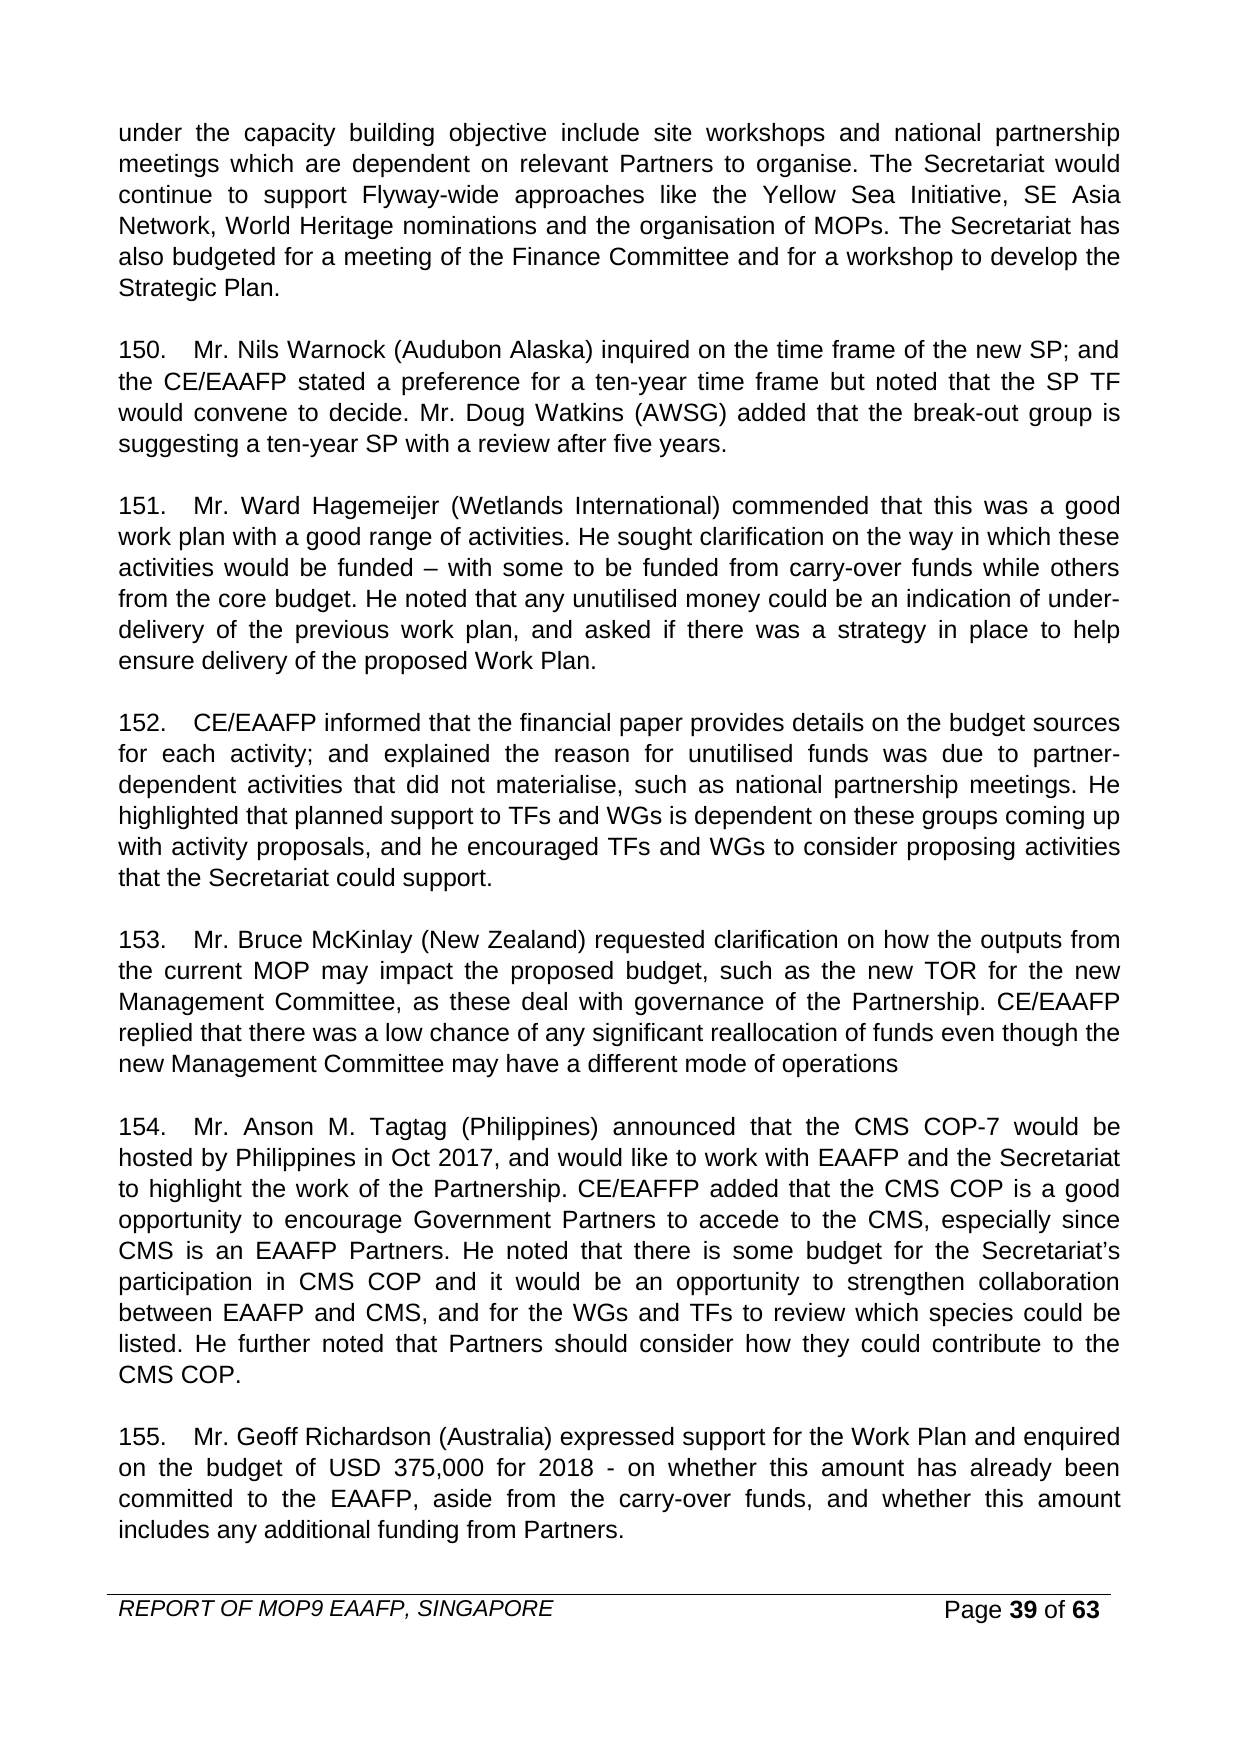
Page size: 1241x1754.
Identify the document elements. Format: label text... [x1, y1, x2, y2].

list Mr. Bruce McKinlay (New Zealand) requested clarification on how the outputs from the current MOP may impact the proposed budget, such as the new TOR for the new Management Committee, as these deal with governance of the Partnership. CE/EAAFP replied that there was a low chance of any significant reallocation of funds even though the new Management Committee may have a different mode of operations [118, 925, 1122, 1078]
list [118, 118, 1122, 302]
list CE/EAAFP informed that the financial paper provides details on the budget sources for each activity; and explained the reason for unutilised funds was due to partner- dependent activities that did not materialise, such as national partnership meetings. He highlighted that planned support to TFs and WGs is dependent on these groups coming up with activity proposals, and he encouraged TFs and WGs to consider proposing activities that the Secretariat could support. [118, 708, 1122, 892]
list Mr. Geoff Richardson (Australia) expressed support for the Work Plan and enquired on the budget of USD 375,000 for 2018 - on whether this amount has already been committed to the EAAFP, aside from the carry-over funds, and whether this amount includes any additional funding from Partners. [118, 1422, 1122, 1544]
list Mr. Nils Warnock (Audubon Alaska) inquired on the time frame of the new SP; and the CE/EAAFP stated a preference for a ten-year time frame but noted that the SP TF would convene to decide. Mr. Doug Watkins (AWSG) added that the break-out group is suggesting a ten-year SP with a review after five years. [118, 335, 1122, 457]
list Mr. Anson M. Tagtag (Philippines) announced that the CMS COP-7 would be hosted by Philippines in Oct 2017, and would like to work with EAAFP and the Secretariat to highlight the work of the Partnership. CE/EAFFP added that the CMS COP is a good opportunity to encourage Government Partners to accede to the CMS, especially since CMS is an EAAFP Partners. He noted that there is some budget for the Secretariat’s participation in CMS COP and it would be an opportunity to strengthen collaboration between EAAFP and CMS, and for the WGs and TFs to review which species could be listed. He further noted that Partners should consider how they could contribute to the CMS COP. [118, 1111, 1122, 1388]
list Mr. Ward Hagemeijer (Wetlands International) commended that this was a good work plan with a good range of activities. He sought clarification on the way in which these activities would be funded – with some to be funded from carry-over funds while others from the core budget. He noted that any unutilised money could be an indication of under-delivery of the previous work plan, and asked if there was a strategy in place to help ensure delivery of the proposed Work Plan. [118, 491, 1122, 674]
